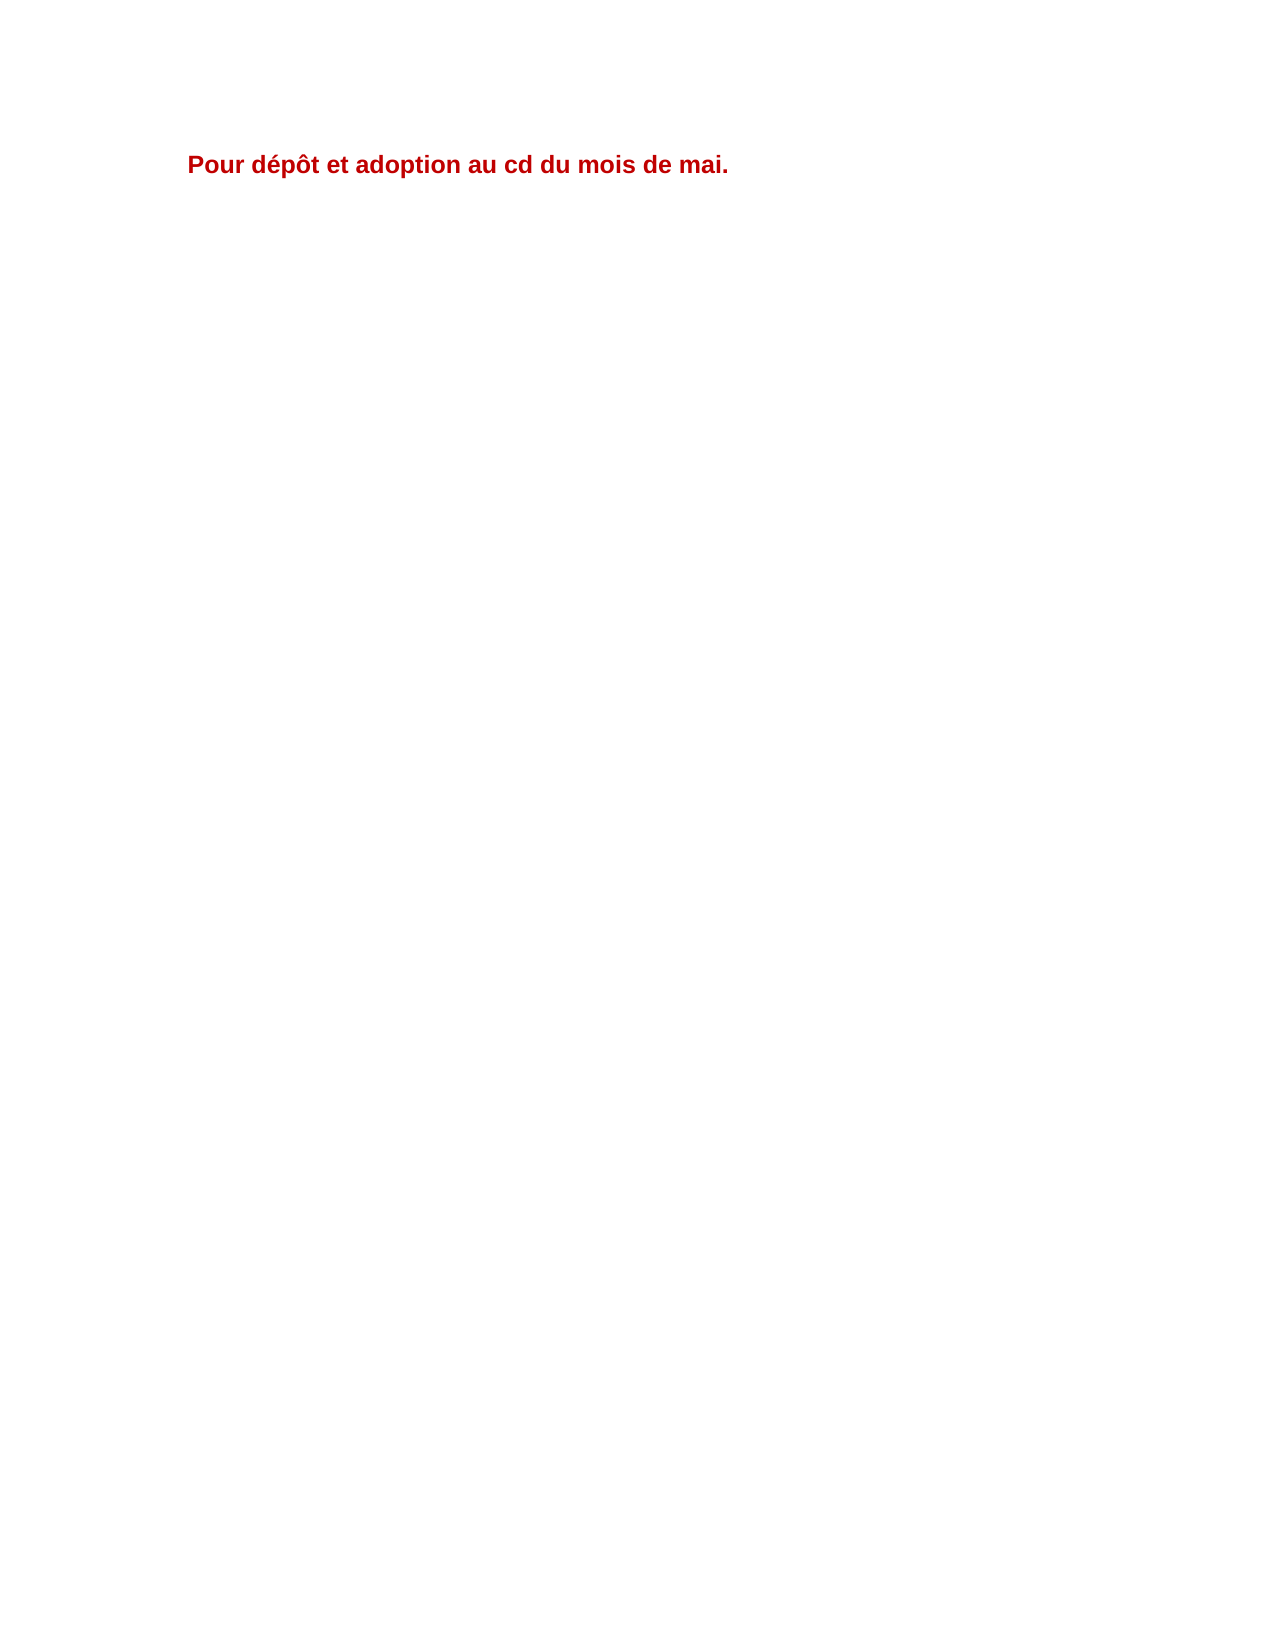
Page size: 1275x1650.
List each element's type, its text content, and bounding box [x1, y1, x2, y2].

text Pour dépôt et adoption au cd du mois de mai. [187, 150, 1087, 179]
